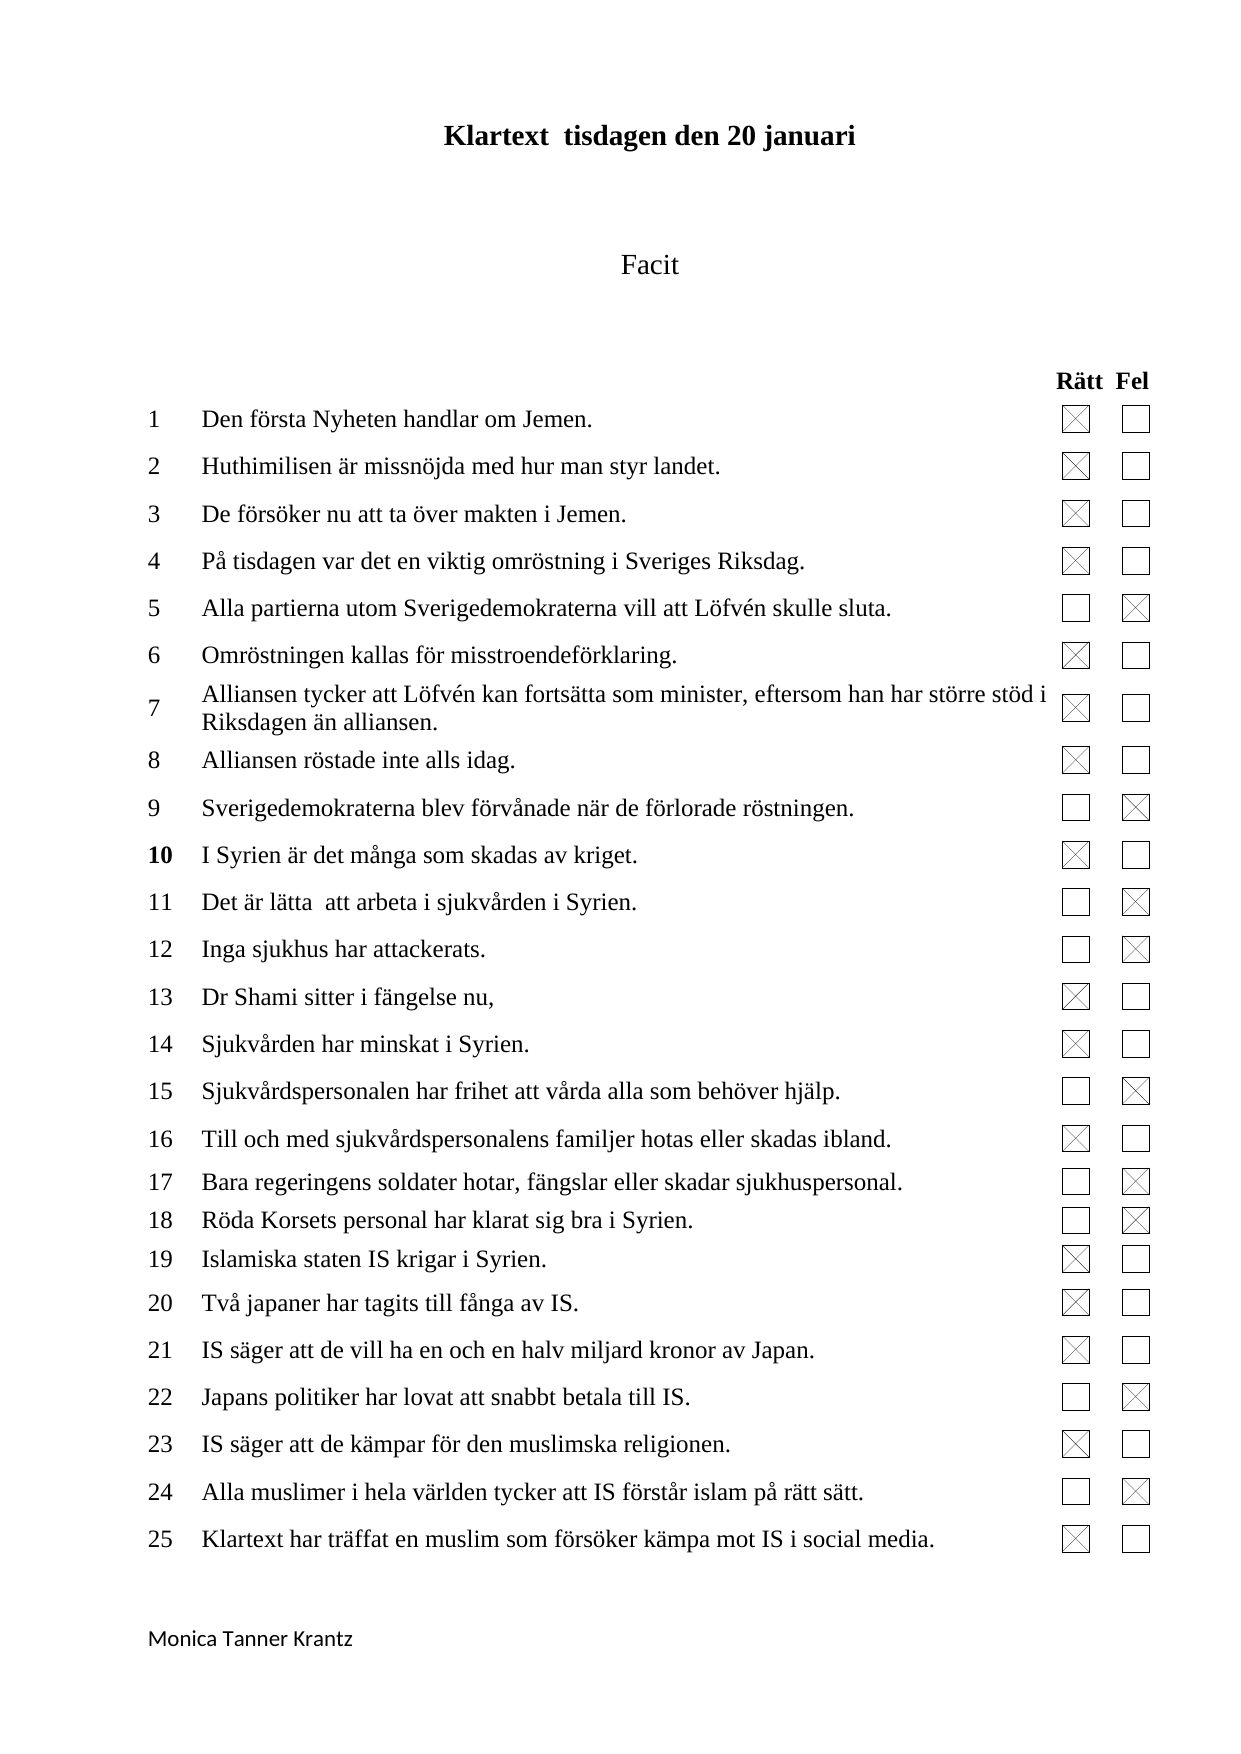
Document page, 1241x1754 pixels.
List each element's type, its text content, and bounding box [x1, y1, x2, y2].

table_cell [1034, 1373, 1152, 1420]
table_cell 15 [136, 1067, 190, 1114]
table_cell 12 [136, 925, 190, 973]
table_cell Omröstningen kallas för misstroendeförklaring. [190, 631, 1034, 679]
table_cell Inga sjukhus har attackerats. [190, 925, 1034, 973]
table_cell [1034, 442, 1152, 489]
table_cell 9 [136, 784, 190, 831]
table_cell [1034, 1420, 1152, 1467]
table_cell IS säger att de kämpar för den muslimska religionen. [190, 1420, 1034, 1467]
table_cell 20 [136, 1278, 190, 1326]
table_header Den första Nyheten handlar om Jemen. [190, 395, 1034, 442]
table_cell På tisdagen var det en viktig omröstning i Sveriges Riksdag. [190, 537, 1034, 584]
table_cell [1034, 1326, 1152, 1373]
table_cell Dr Shami sitter i fängelse nu, [190, 973, 1034, 1020]
table_cell [1034, 1201, 1152, 1239]
table_cell [1034, 784, 1152, 831]
table_cell I Syrien är det många som skadas av kriget. [190, 831, 1034, 878]
table_cell Alliansen tycker att Löfvén kan fortsätta som minister, eftersom han har större stöd i Riksdagen än alliansen. [190, 679, 1034, 736]
text Facit [148, 247, 1152, 280]
table_cell [1034, 584, 1152, 631]
table_cell [1034, 1162, 1152, 1201]
table_cell 25 [136, 1515, 190, 1562]
table_cell [1034, 925, 1152, 973]
text Klartext tisdagen den 20 januari [148, 118, 1152, 180]
table_cell Sjukvårdspersonalen har frihet att vårda alla som behöver hjälp. [190, 1067, 1034, 1114]
table_cell 16 [136, 1115, 190, 1162]
table_cell 22 [136, 1373, 190, 1420]
table_cell 7 [136, 679, 190, 736]
table_cell [1034, 1067, 1152, 1114]
table_cell [1034, 1468, 1152, 1515]
table_cell Sverigedemokraterna blev förvånade när de förlorade röstningen. [190, 784, 1034, 831]
text Rätt Fel [283, 338, 1152, 395]
table_cell 2 [136, 442, 190, 489]
table_cell Röda Korsets personal har klarat sig bra i Syrien. [190, 1201, 1034, 1239]
table_cell Till och med sjukvårdspersonalens familjer hotas eller skadas ibland. [190, 1115, 1034, 1162]
table_cell 13 [136, 973, 190, 1020]
table_cell [1034, 1278, 1152, 1326]
table_cell [1034, 631, 1152, 679]
table_cell 21 [136, 1326, 190, 1373]
table_cell Det är lätta att arbeta i sjukvården i Syrien. [190, 878, 1034, 925]
table_cell Islamiska staten IS krigar i Syrien. [190, 1240, 1034, 1278]
table_header [1034, 395, 1152, 442]
table_cell Japans politiker har lovat att snabbt betala till IS. [190, 1373, 1034, 1420]
table_cell [1034, 679, 1152, 736]
table_cell [1034, 1240, 1152, 1278]
table_cell Alla muslimer i hela världen tycker att IS förstår islam på rätt sätt. [190, 1468, 1034, 1515]
table_cell Alliansen röstade inte alls idag. [190, 736, 1034, 783]
table_cell [1034, 831, 1152, 878]
table_cell Alla partierna utom Sverigedemokraterna vill att Löfvén skulle sluta. [190, 584, 1034, 631]
table_cell [1034, 878, 1152, 925]
table_cell 8 [136, 736, 190, 783]
table_cell De försöker nu att ta över makten i Jemen. [190, 490, 1034, 537]
table_cell 18 [136, 1201, 190, 1239]
table_cell Bara regeringens soldater hotar, fängslar eller skadar sjukhuspersonal. [190, 1162, 1034, 1201]
table_cell Huthimilisen är missnöjda med hur man styr landet. [190, 442, 1034, 489]
table_cell 19 [136, 1240, 190, 1278]
table_cell 6 [136, 631, 190, 679]
table_cell 17 [136, 1162, 190, 1201]
table_cell IS säger att de vill ha en och en halv miljard kronor av Japan. [190, 1326, 1034, 1373]
table_cell [1034, 1515, 1152, 1562]
table_cell 23 [136, 1420, 190, 1467]
table_cell 3 [136, 490, 190, 537]
table_cell [1034, 973, 1152, 1020]
table_cell Två japaner har tagits till fånga av IS. [190, 1278, 1034, 1326]
table_cell 14 [136, 1020, 190, 1067]
table_cell [1034, 537, 1152, 584]
table_cell 5 [136, 584, 190, 631]
table_cell Klartext har träffat en muslim som försöker kämpa mot IS i social media. [190, 1515, 1034, 1562]
table_cell [1034, 490, 1152, 537]
table_header 1 [136, 395, 190, 442]
table_cell [1034, 1115, 1152, 1162]
table_cell Sjukvården har minskat i Syrien. [190, 1020, 1034, 1067]
table_cell 10 [136, 831, 190, 878]
table_cell 11 [136, 878, 190, 925]
table_cell [1034, 736, 1152, 783]
table_cell [1034, 1020, 1152, 1067]
table_cell 4 [136, 537, 190, 584]
table_cell 24 [136, 1468, 190, 1515]
